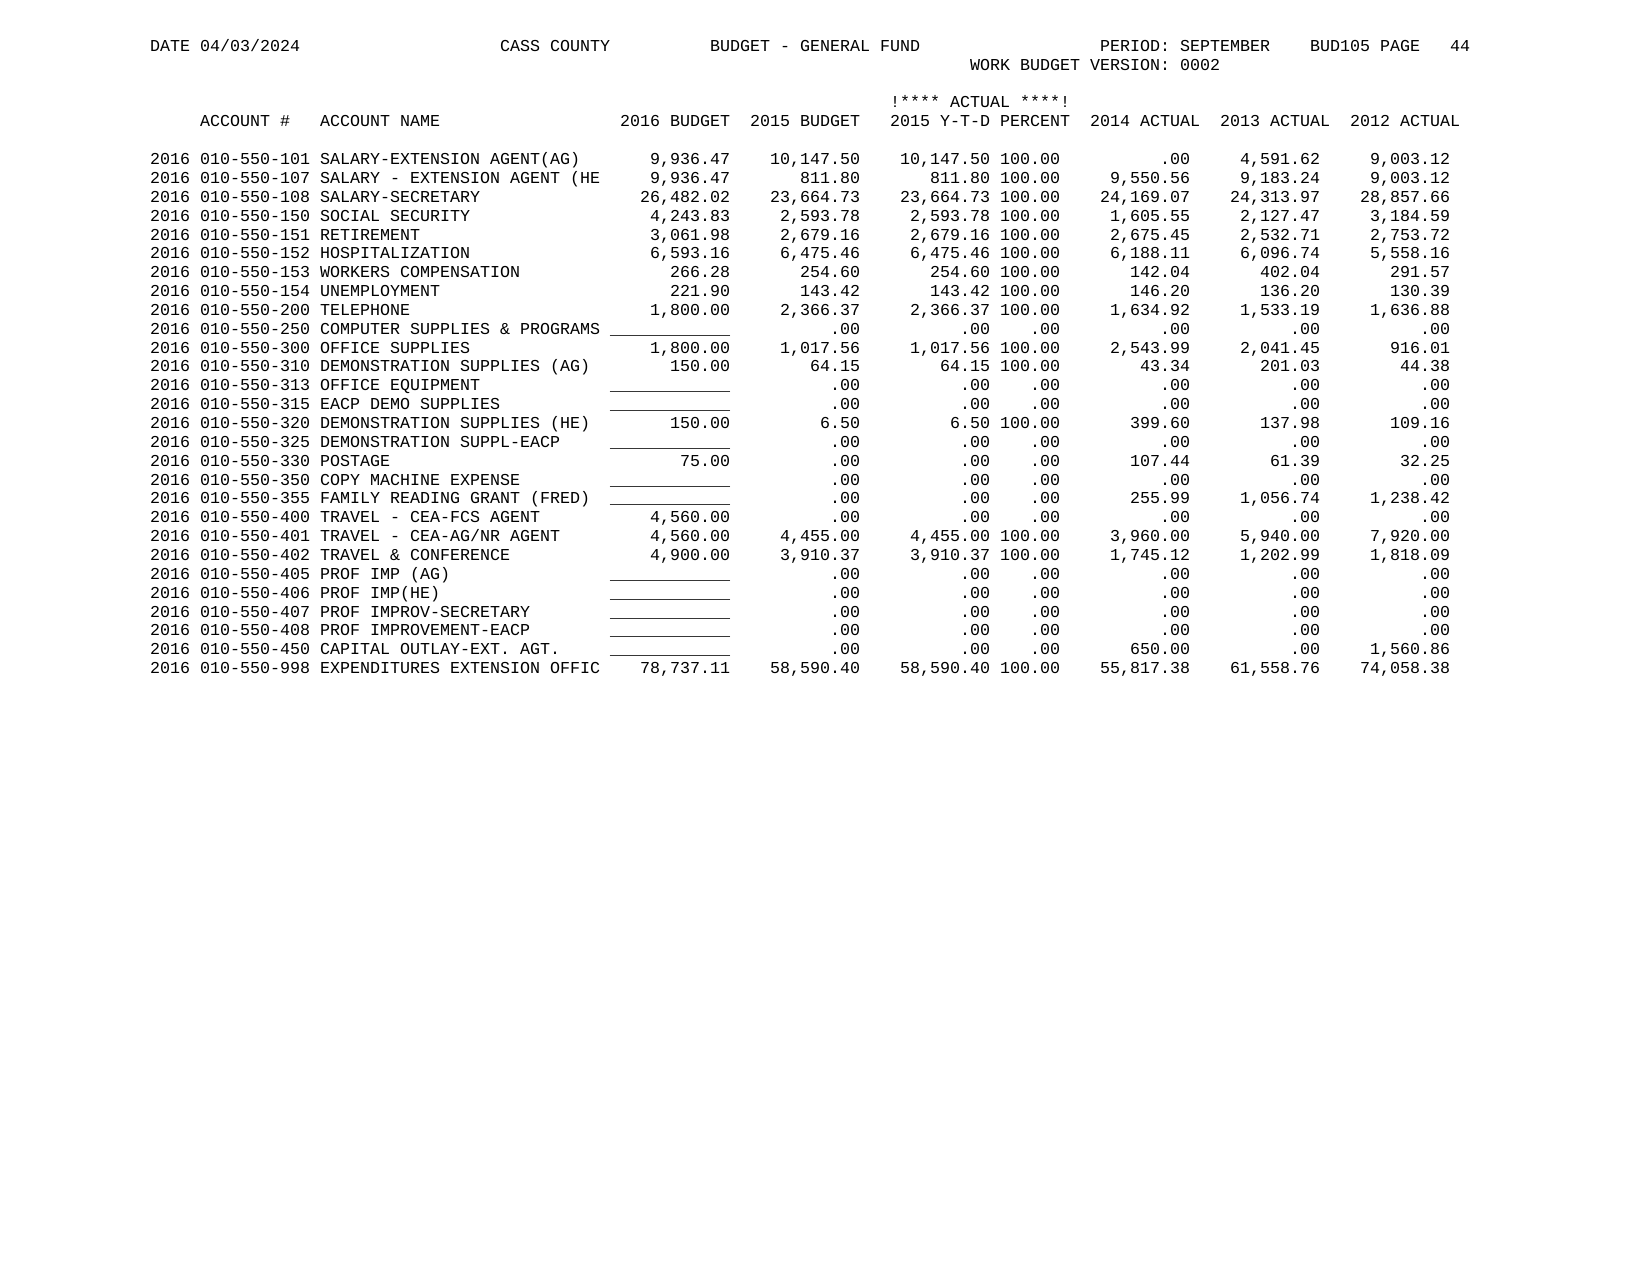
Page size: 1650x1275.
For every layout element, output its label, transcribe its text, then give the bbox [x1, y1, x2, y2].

text 2016 010-550-150 SOCIAL SECURITY 4,243.83 2,593.78 2,593.78 100.00 1,605.55 2,127.47 3,184.59 [150, 207, 1500, 226]
text 2016 010-550-406 PROF IMP(HE) ____________ .00 .00 .00 .00 .00 .00 [150, 584, 1500, 603]
text ACCOUNT # ACCOUNT NAME 2016 BUDGET 2015 BUDGET 2015 Y-T-D PERCENT 2014 ACTUAL 2013 ACTUAL 2012 ACTUAL [150, 113, 1500, 132]
text 2016 010-550-107 SALARY - EXTENSION AGENT (HE 9,936.47 811.80 811.80 100.00 9,550.56 9,183.24 9,003.12 [150, 169, 1500, 188]
text 2016 010-550-330 POSTAGE 75.00 .00 .00 .00 107.44 61.39 32.25 [150, 452, 1500, 471]
text 2016 010-550-101 SALARY-EXTENSION AGENT(AG) 9,936.47 10,147.50 10,147.50 100.00 .00 4,591.62 9,003.12 [150, 151, 1500, 169]
text !**** ACTUAL ****! [150, 94, 1500, 113]
text 2016 010-550-355 FAMILY READING GRANT (FRED) ____________ .00 .00 .00 255.99 1,056.74 1,238.42 [150, 490, 1500, 509]
text 2016 010-550-313 OFFICE EQUIPMENT ____________ .00 .00 .00 .00 .00 .00 [150, 377, 1500, 396]
text WORK BUDGET VERSION: 0002 [150, 56, 1500, 75]
text 2016 010-550-405 PROF IMP (AG) ____________ .00 .00 .00 .00 .00 .00 [150, 565, 1500, 584]
text 2016 010-550-402 TRAVEL & CONFERENCE 4,900.00 3,910.37 3,910.37 100.00 1,745.12 1,202.99 1,818.09 [150, 547, 1500, 565]
text DATE 04/03/2024 CASS COUNTY BUDGET - GENERAL FUND PERIOD: SEPTEMBER BUD105 PAGE 44 [150, 37, 1500, 56]
text 2016 010-550-320 DEMONSTRATION SUPPLIES (HE) 150.00 6.50 6.50 100.00 399.60 137.98 109.16 [150, 414, 1500, 433]
text 2016 010-550-300 OFFICE SUPPLIES 1,800.00 1,017.56 1,017.56 100.00 2,543.99 2,041.45 916.01 [150, 339, 1500, 358]
text 2016 010-550-315 EACP DEMO SUPPLIES ____________ .00 .00 .00 .00 .00 .00 [150, 396, 1500, 414]
text 2016 010-550-153 WORKERS COMPENSATION 266.28 254.60 254.60 100.00 142.04 402.04 291.57 [150, 264, 1500, 283]
text 2016 010-550-151 RETIREMENT 3,061.98 2,679.16 2,679.16 100.00 2,675.45 2,532.71 2,753.72 [150, 226, 1500, 245]
text 2016 010-550-998 EXPENDITURES EXTENSION OFFIC 78,737.11 58,590.40 58,590.40 100.00 55,817.38 61,558.76 74,058.38 [150, 660, 1500, 678]
text 2016 010-550-250 COMPUTER SUPPLIES & PROGRAMS ____________ .00 .00 .00 .00 .00 .00 [150, 320, 1500, 339]
text 2016 010-550-408 PROF IMPROVEMENT-EACP ____________ .00 .00 .00 .00 .00 .00 [150, 622, 1500, 641]
text 2016 010-550-200 TELEPHONE 1,800.00 2,366.37 2,366.37 100.00 1,634.92 1,533.19 1,636.88 [150, 301, 1500, 320]
text 2016 010-550-407 PROF IMPROV-SECRETARY ____________ .00 .00 .00 .00 .00 .00 [150, 603, 1500, 622]
text 2016 010-550-450 CAPITAL OUTLAY-EXT. AGT. ____________ .00 .00 .00 650.00 .00 1,560.86 [150, 641, 1500, 660]
text 2016 010-550-154 UNEMPLOYMENT 221.90 143.42 143.42 100.00 146.20 136.20 130.39 [150, 283, 1500, 301]
text 2016 010-550-152 HOSPITALIZATION 6,593.16 6,475.46 6,475.46 100.00 6,188.11 6,096.74 5,558.16 [150, 245, 1500, 264]
text 2016 010-550-401 TRAVEL - CEA-AG/NR AGENT 4,560.00 4,455.00 4,455.00 100.00 3,960.00 5,940.00 7,920.00 [150, 528, 1500, 547]
text 2016 010-550-108 SALARY-SECRETARY 26,482.02 23,664.73 23,664.73 100.00 24,169.07 24,313.97 28,857.66 [150, 188, 1500, 207]
text 2016 010-550-350 COPY MACHINE EXPENSE ____________ .00 .00 .00 .00 .00 .00 [150, 471, 1500, 490]
text 2016 010-550-400 TRAVEL - CEA-FCS AGENT 4,560.00 .00 .00 .00 .00 .00 .00 [150, 509, 1500, 528]
text 2016 010-550-310 DEMONSTRATION SUPPLIES (AG) 150.00 64.15 64.15 100.00 43.34 201.03 44.38 [150, 358, 1500, 377]
text 2016 010-550-325 DEMONSTRATION SUPPL-EACP ____________ .00 .00 .00 .00 .00 .00 [150, 433, 1500, 452]
